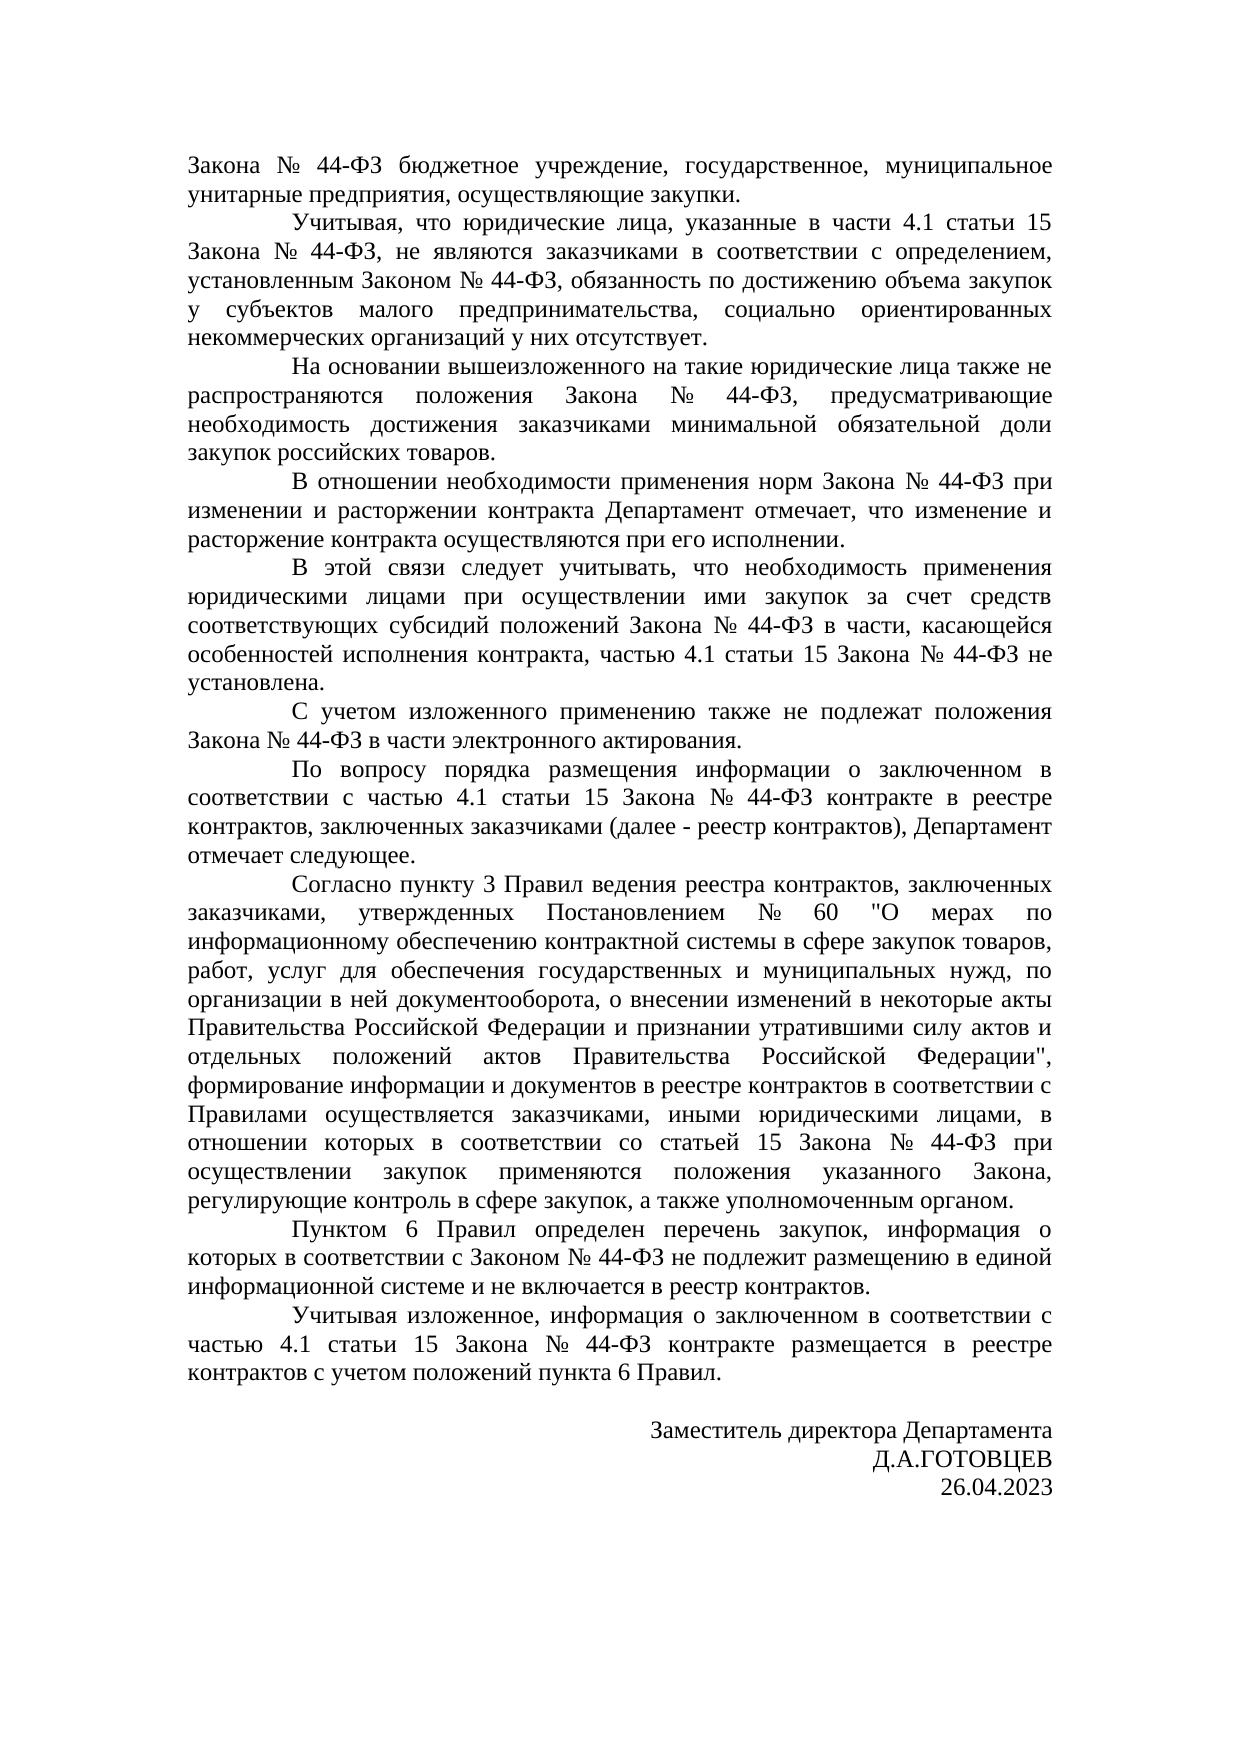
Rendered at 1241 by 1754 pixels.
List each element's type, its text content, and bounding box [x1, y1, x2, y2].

text Согласно пункту 3 Правил ведения реестра контрактов, заключенных заказчиками, утвержденных Постановлением № 60 "О мерах по информационному обеспечению контрактной системы в сфере закупок товаров, работ, услуг для обеспечения государственных и муниципальных нужд, по организации в ней документооборота, о внесении изменений в некоторые акты Правительства Российской Федерации и признании утратившими силу актов и отдельных положений актов Правительства Российской Федерации", формирование информации и документов в реестре контрактов в соответствии с Правилами осуществляется заказчиками, иными юридическими лицами, в отношении которых в соответствии со статьей 15 Закона № 44-ФЗ при осуществлении закупок применяются положения указанного Закона, регулирующие контроль в сфере закупок, а также уполномоченным органом. [187, 869, 1053, 1214]
text По вопросу порядка размещения информации о заключенном в соответствии с частью 4.1 статьи 15 Закона № 44-ФЗ контракте в реестре контрактов, заключенных заказчиками (далее - реестр контрактов), Департамент отмечает следующее. [187, 754, 1053, 869]
text Учитывая изложенное, информация о заключенном в соответствии с частью 4.1 статьи 15 Закона № 44-ФЗ контракте размещается в реестре контрактов с учетом положений пункта 6 Правил. [187, 1300, 1053, 1386]
text На основании вышеизложенного на такие юридические лица также не распространяются положения Закона № 44-ФЗ, предусматривающие необходимость достижения заказчиками минимальной обязательной доли закупок российских товаров. [187, 351, 1053, 466]
text С учетом изложенного применению также не подлежат положения Закона № 44-ФЗ в части электронного актирования. [187, 696, 1053, 754]
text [187, 150, 1053, 207]
text В отношении необходимости применения норм Закона № 44-ФЗ при изменении и расторжении контракта Департамент отмечает, что изменение и расторжение контракта осуществляются при его исполнении. [187, 466, 1053, 552]
text Заместитель директора Департамента [187, 1415, 1053, 1444]
text В этой связи следует учитывать, что необходимость применения юридическими лицами при осуществлении ими закупок за счет средств соответствующих субсидий положений Закона № 44-ФЗ в части, касающейся особенностей исполнения контракта, частью 4.1 статьи 15 Закона № 44-ФЗ не установлена. [187, 552, 1053, 696]
text Учитывая, что юридические лица, указанные в части 4.1 статьи 15 Закона № 44-ФЗ, не являются заказчиками в соответствии с определением, установленным Законом № 44-ФЗ, обязанность по достижению объема закупок у субъектов малого предпринимательства, социально ориентированных некоммерческих организаций у них отсутствует. [187, 207, 1053, 351]
text 26.04.2023 [187, 1472, 1053, 1501]
text Пунктом 6 Правил определен перечень закупок, информация о которых в соответствии с Законом № 44-ФЗ не подлежит размещению в единой информационной системе и не включается в реестр контрактов. [187, 1214, 1053, 1300]
text Д.А.ГОТОВЦЕВ [187, 1444, 1053, 1472]
